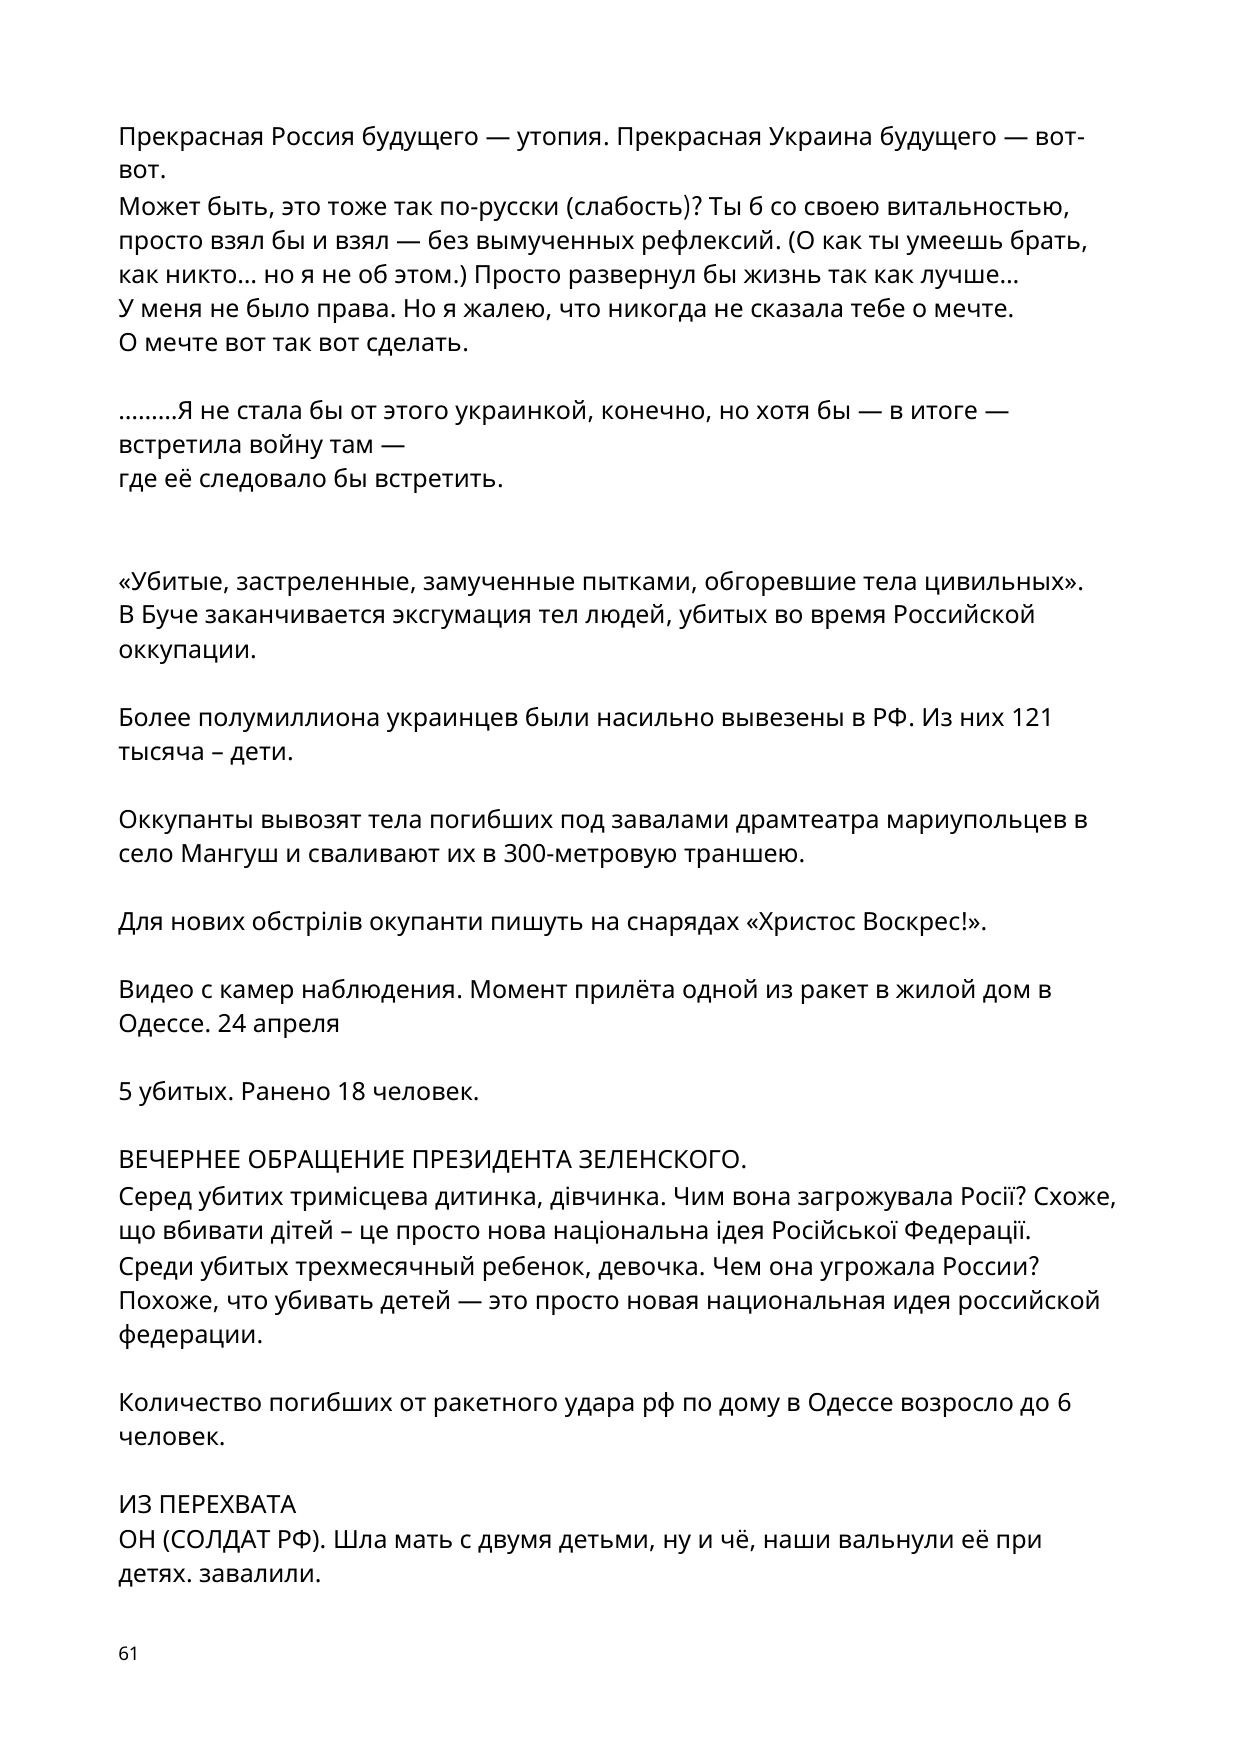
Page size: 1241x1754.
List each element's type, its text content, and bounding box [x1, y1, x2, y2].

text О мечте вот так вот сделать. [118, 325, 1122, 359]
text Оккупанты вывозят тела погибших под завалами драмтеатра мариупольцев в село Мангуш и сваливают их в 300-метровую траншею. [118, 802, 1122, 870]
text «Убитые, застреленные, замученные пытками, обгоревшие тела цивильных». [118, 563, 1122, 597]
text ИЗ ПЕРЕХВАТА [118, 1487, 1122, 1521]
text У меня не было права. Но я жалею, что никогда не сказала тебе о мечте. [118, 291, 1122, 325]
text Может быть, это тоже так по-русски (слабость)? Ты б со своею витальностью, просто взял бы и взял — без вымученных рефлексий. (О как ты умеешь брать, как никто… но я не об этом.) Просто развернул бы жизнь так как лучше… [118, 186, 1122, 291]
text 5 убитых. Ранено 18 человек. [118, 1074, 1122, 1108]
text ………Я не стала бы от этого украинкой, конечно, но хотя бы — в итоге — встретила войну там — [118, 393, 1122, 461]
text Среди убитых трехмесячный ребенок, девочка. Чем она угрожала России? Похоже, что убивать детей — это просто новая национальная идея российской федерации. [118, 1247, 1122, 1351]
text Для нових обстрілів окупанти пишуть на снарядах «Христос Воскрес!». [118, 904, 1122, 938]
text где её следовало бы встретить. [118, 461, 1122, 495]
text ОН (СОЛДАТ РФ). Шла мать с двумя детьми, ну и чё, наши вальнули её при детях. завалили. [118, 1521, 1122, 1589]
text Прекрасная Россия будущего — утопия. Прекрасная Украина будущего — вот-вот. [118, 118, 1122, 186]
text В Буче заканчивается эксгумация тел людей, убитых во время Российской оккупации. [118, 597, 1122, 665]
text ВЕЧЕРНЕЕ ОБРАЩЕНИЕ ПРЕЗИДЕНТА ЗЕЛЕНСКОГО. [118, 1142, 1122, 1176]
text Более полумиллиона украинцев были насильно вывезены в РФ. Из них 121 тысяча – дети. [118, 699, 1122, 767]
text Количество погибших от ракетного удара рф по дому в Одессе возросло до 6 человек. [118, 1385, 1122, 1453]
text Серед убитих тримісцева дитинка, дівчинка. Чим вона загрожувала Росії? Схоже, що вбивати дітей – це просто нова національна ідея Російської Федерації. [118, 1176, 1122, 1247]
text Видео с камер наблюдения. Момент прилёта одной из ракет в жилой дом в Одессе. 24 апреля [118, 972, 1122, 1040]
